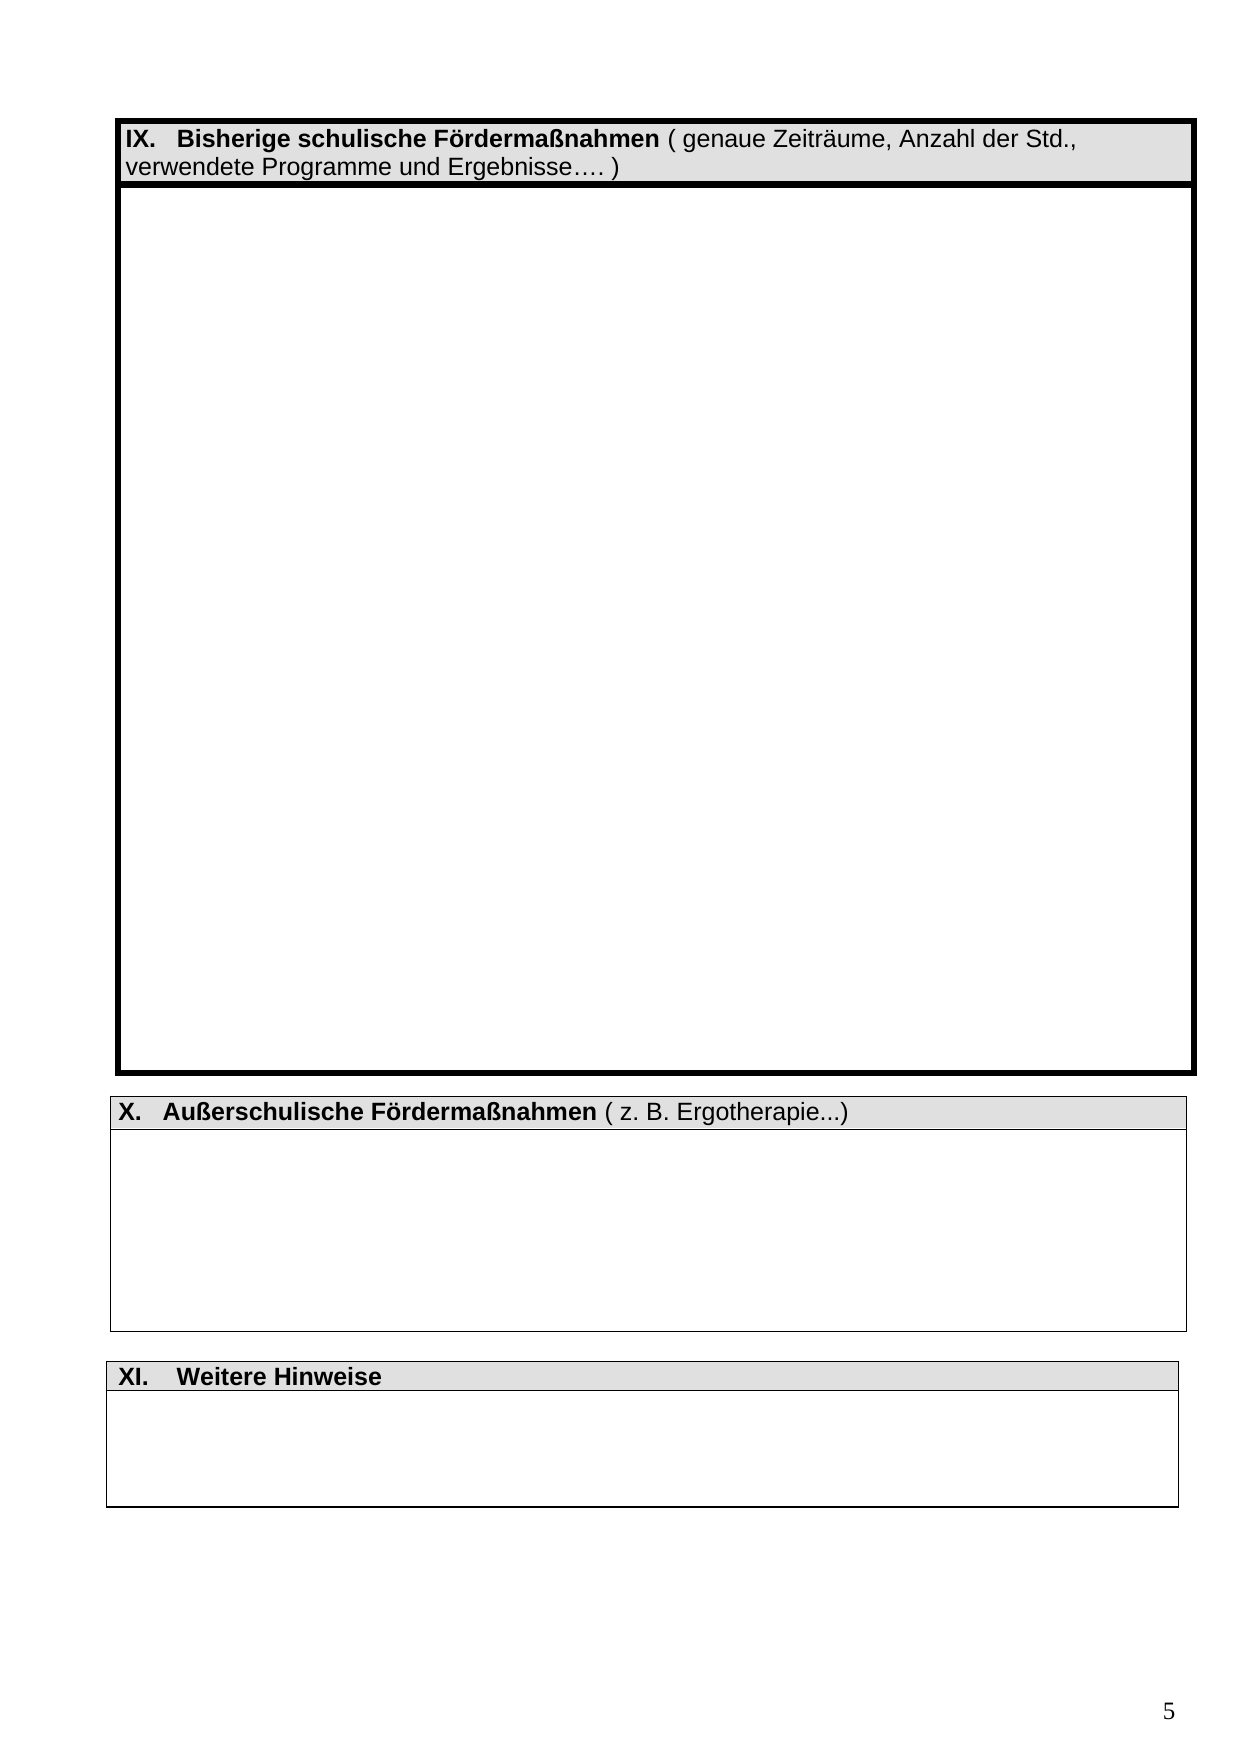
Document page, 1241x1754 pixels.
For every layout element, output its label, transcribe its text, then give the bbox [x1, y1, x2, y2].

table_cell [121, 188, 1191, 1070]
table_cell [111, 1130, 1186, 1331]
table_cell [107, 1391, 1178, 1506]
table_header IX. Bisherige schulische Fördermaßnahmen ( genaue Zeiträume, Anzahl der Std., verwendete Programme und Ergebnisse…. ) [121, 124, 1191, 181]
table_header XI. Weitere Hinweise [107, 1362, 1178, 1390]
table_header X. Außerschulische Fördermaßnahmen ( z. B. Ergotherapie...) [111, 1097, 1186, 1128]
